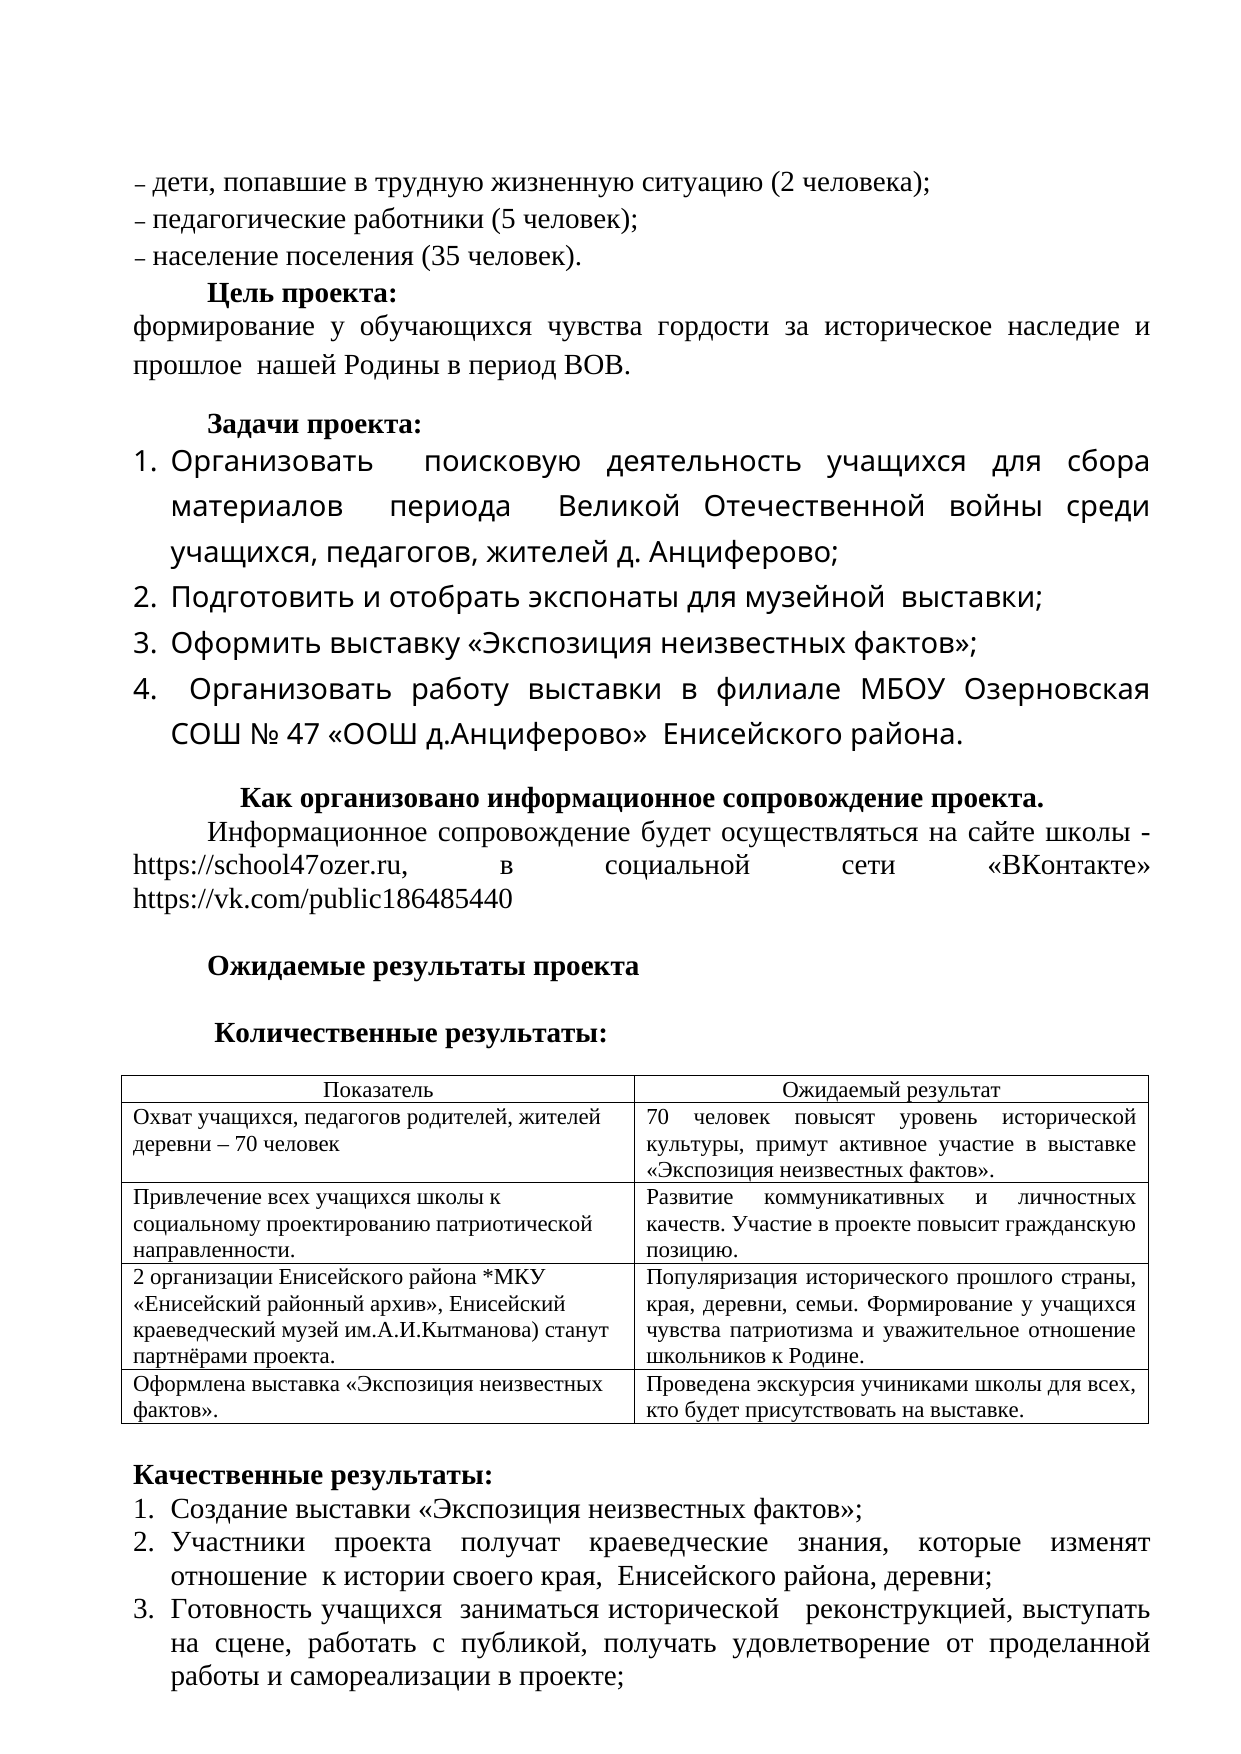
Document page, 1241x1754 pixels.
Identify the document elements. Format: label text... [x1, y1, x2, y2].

table_cell Популяризация исторического прошлого страны, края, деревни, семьи. Формирование у учащихся чувства патриотизма и уважительное отношение школьников к Родине. [635, 1264, 1148, 1369]
list дети, попавшие в трудную жизненную ситуацию (2 человека); [133, 164, 1151, 201]
table_cell Оформлена выставка «Экспозиция неизвестных фактов». [122, 1370, 634, 1423]
table_cell Привлечение всех учащихся школы к социальному проектированию патриотической направленности. [122, 1183, 634, 1262]
list формирование у обучающихся чувства гордости за историческое наследие и прошлое нашей Родины в период ВОВ. [133, 308, 1151, 381]
text Задачи проекта: [133, 406, 1151, 440]
list население поселения (35 человек). [133, 238, 1151, 275]
list Организовать поисковую деятельность учащихся для сбора материалов периода Великой Отечественной войны среди учащихся, педагогов, жителей д. Анциферово; [133, 440, 1151, 571]
text Количественные результаты: [133, 1015, 1151, 1048]
list Создание выставки «Экспозиция неизвестных фактов»; [133, 1491, 1151, 1524]
table_cell Развитие коммуникативных и личностных качеств. Участие в проекте повысит гражданскую позицию. [635, 1183, 1148, 1262]
table_cell 70 человек повысят уровень исторической культуры, примут активное участие в выставке «Экспозиция неизвестных фактов». [635, 1103, 1148, 1182]
table_header Ожидаемый результат [635, 1076, 1148, 1102]
table_cell Проведена экскурсия учиниками школы для всех, кто будет присутствовать на выставке. [635, 1370, 1148, 1423]
table_header Показатель [122, 1076, 634, 1102]
list Участники проекта получат краеведческие знания, которые изменят отношение к истории своего края, Енисейского района, деревни; [133, 1524, 1151, 1591]
list педагогические работники (5 человек); [133, 201, 1151, 238]
text Информационное сопровождение будет осуществляться на сайте школы - https://school47ozer.ru, в социальной сети «ВКонтакте» https://vk.com/public186485440 [133, 814, 1151, 914]
list Оформить выставку «Экспозиция неизвестных фактов»; [133, 622, 1151, 662]
list Подготовить и отобрать экспонаты для музейной выставки; [133, 577, 1151, 616]
list Организовать работу выставки в филиале МБОУ Озерновская СОШ № 47 «ООШ д.Анциферово» Енисейского района. [133, 668, 1151, 753]
list Готовность учащихся заниматься исторической реконструкцией, выступать на сцене, работать с публикой, получать удовлетворение от проделанной работы и самореализации в проекте; [133, 1591, 1151, 1692]
text Как организовано информационное сопровождение проекта. [133, 780, 1151, 814]
text Цель проекта: [133, 275, 1151, 308]
table_cell Охват учащихся, педагогов родителей, жителей деревни – 70 человек [122, 1103, 634, 1182]
text Ожидаемые результаты проекта [133, 948, 1151, 981]
text Качественные результаты: [133, 1457, 1151, 1491]
table_cell 2 организации Енисейского района *МКУ «Енисейский районный архив», Енисейский краеведческий музей им.А.И.Кытманова) станут партнёрами проекта. [122, 1264, 634, 1369]
